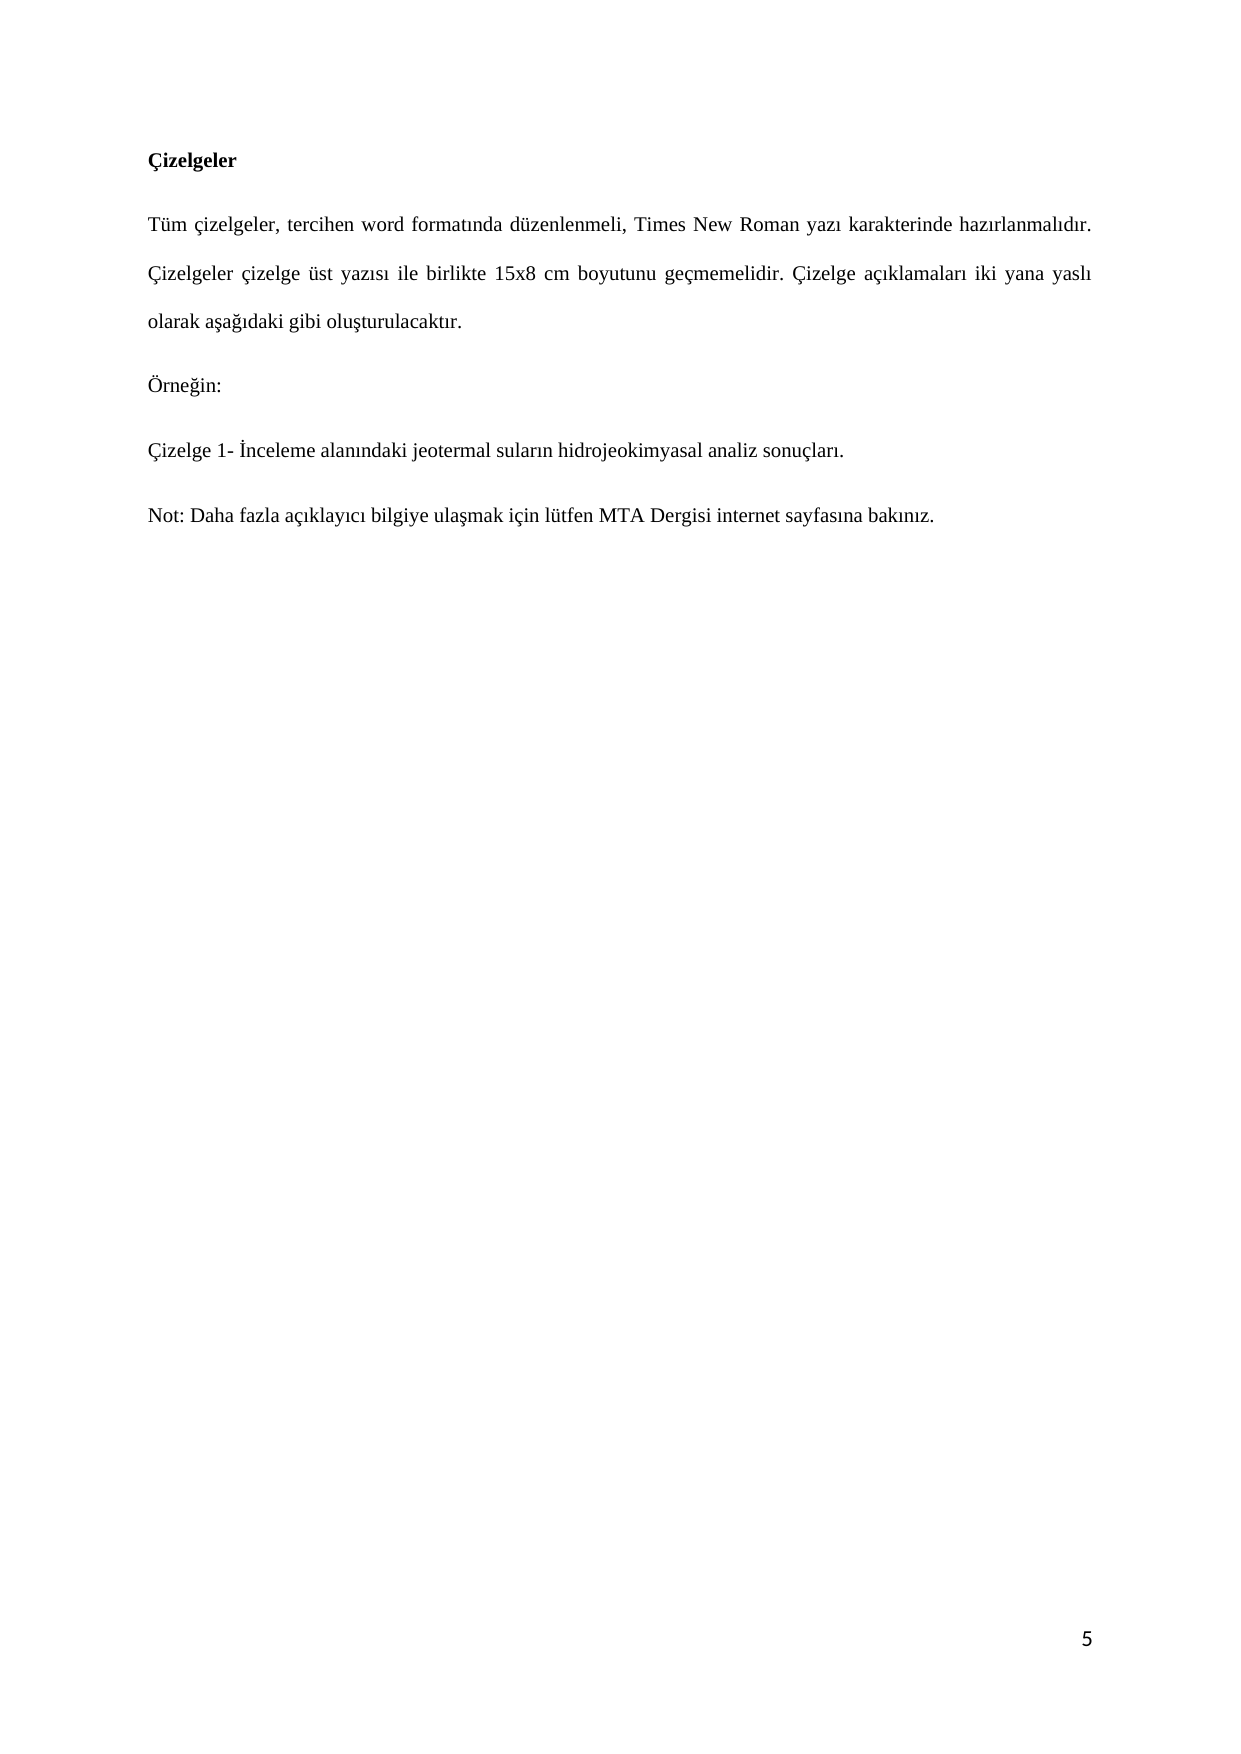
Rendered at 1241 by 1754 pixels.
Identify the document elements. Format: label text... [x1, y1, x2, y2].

text Tüm çizelgeler, tercihen word formatında düzenlenmeli, Times New Roman yazı karakterinde hazırlanmalıdır. Çizelgeler çizelge üst yazısı ile birlikte 15x8 cm boyutunu geçmemelidir. Çizelge açıklamaları iki yana yaslı olarak aşağıdaki gibi oluşturulacaktır. [148, 212, 1093, 333]
text Örneğin: [148, 373, 1093, 397]
text Not: Daha fazla açıklayıcı bilgiye ulaşmak için lütfen MTA Dergisi internet sayfasına bakınız. [148, 503, 1093, 527]
text Çizelgeler [148, 148, 1093, 172]
text Çizelge 1- İnceleme alanındaki jeotermal suların hidrojeokimyasal analiz sonuçları. [148, 438, 1093, 462]
